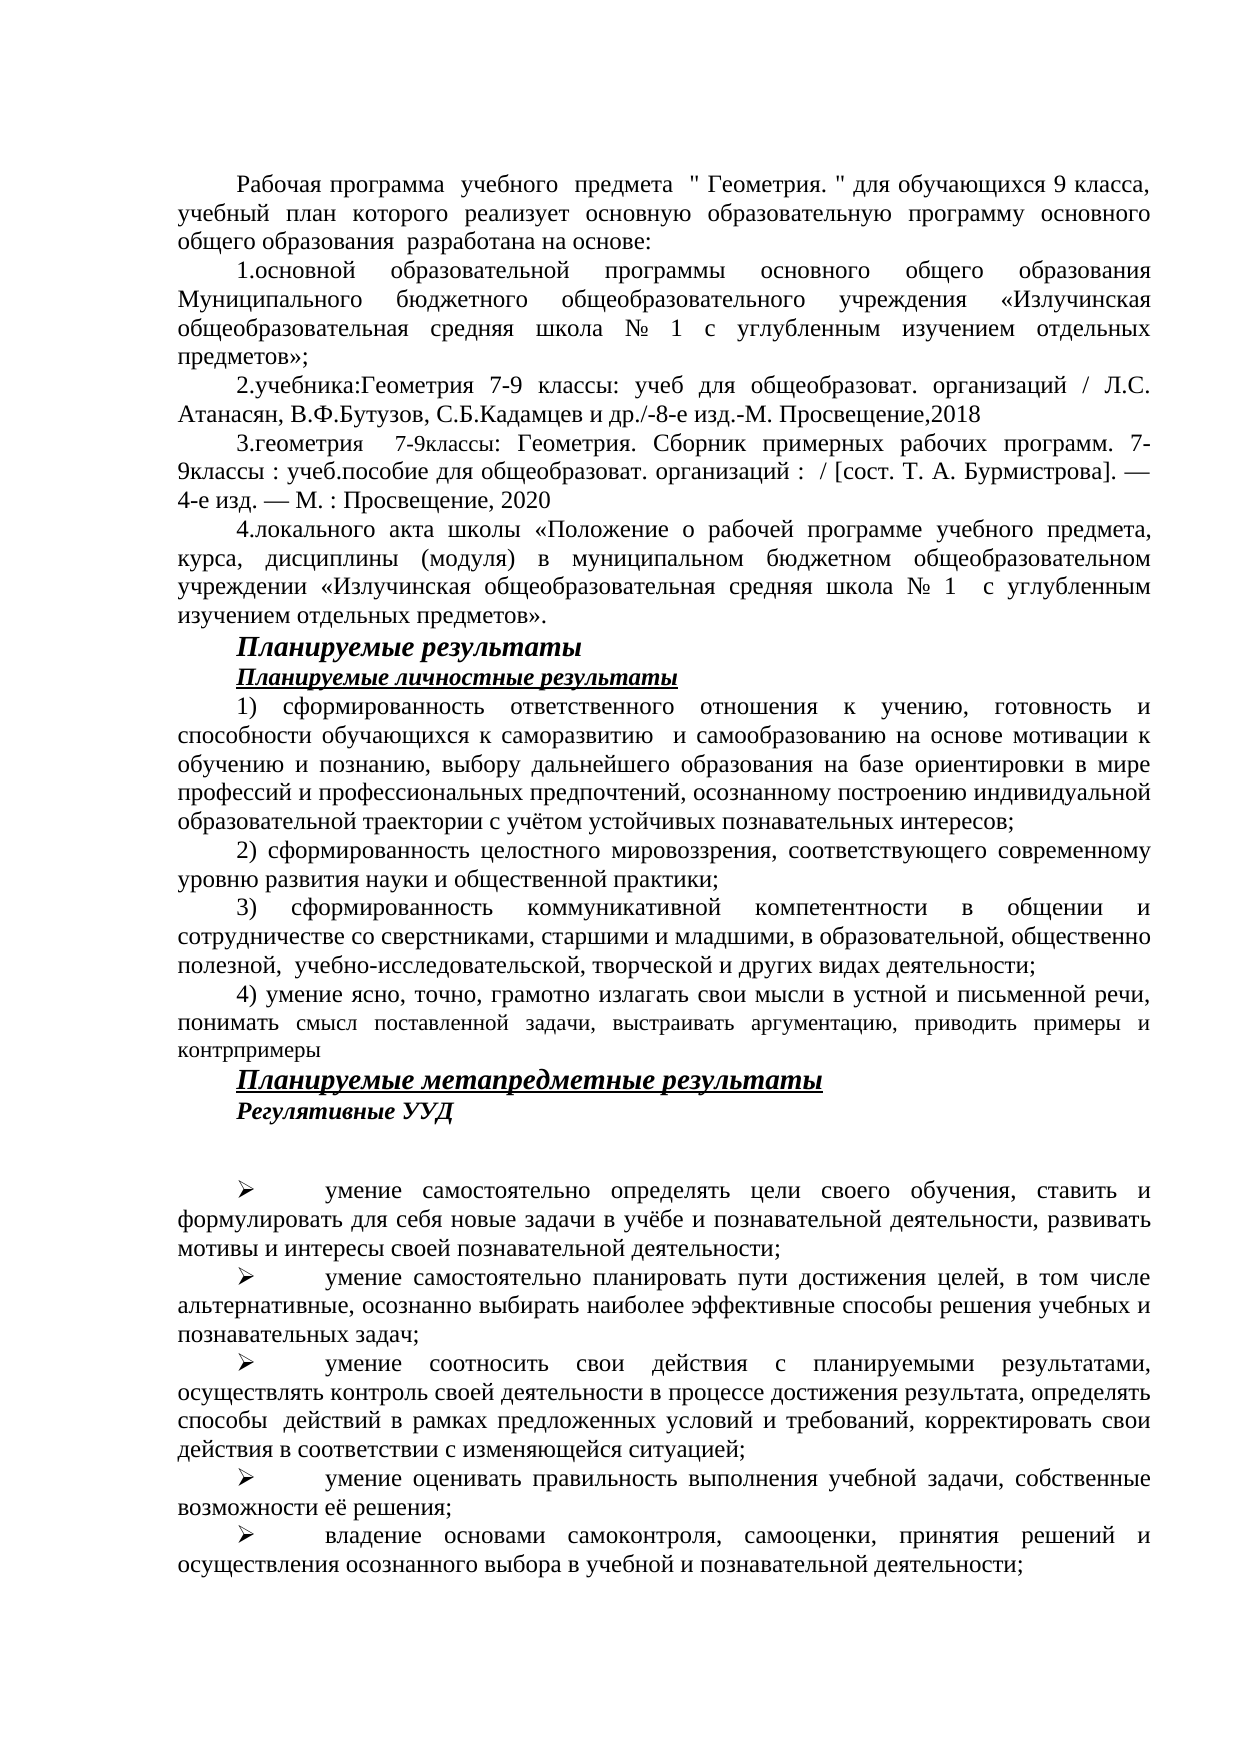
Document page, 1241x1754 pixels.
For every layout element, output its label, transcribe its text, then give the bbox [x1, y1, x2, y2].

text 1) сформированность ответственного отношения к учению, готовность и способности обучающихся к саморазвитию и самообразованию на основе мотивации к обучению и познанию, выбору дальнейшего образования на базе ориентировки в мире профессий и профессиональных предпочтений, осознанному построению индивидуальной образовательной траектории с учётом устойчивых познавательных интересов; [177, 691, 1152, 835]
text Рабочая программа учебного предмета " Геометрия. " для обучающихся 9 класса, учебный план которого реализует основную образовательную программу основного общего образования разработана на основе: [177, 169, 1152, 255]
list умение самостоятельно определять цели своего обучения, ставить и формулировать для себя новые задачи в учёбе и познавательной деятельности, развивать мотивы и интересы своей познавательной деятельности; [177, 1176, 1152, 1262]
text 2.учебника:Геометрия 7-9 классы: учеб для общеобразоват. организаций / Л.С. Атанасян, В.Ф.Бутузов, С.Б.Кадамцев и др./-8-е изд.-М. Просвещение,2018 [177, 370, 1152, 428]
list умение самостоятельно планировать пути достижения целей, в том числе альтернативные, осознанно выбирать наиболее эффективные способы решения учебных и познавательных задач; [177, 1262, 1152, 1348]
text 3.геометрия 7-9классы: Геометрия. Сборник примерных рабочих программ. 7-9классы : учеб.пособие для общеобразоват. организаций : / [сост. Т. А. Бурмистрова]. — 4-е изд. — М. : Просвещение, 2020 [177, 428, 1152, 514]
text Регулятивные УУД [177, 1096, 1152, 1125]
text 1.основной образовательной программы основного общего образования Муниципального бюджетного общеобразовательного учреждения «Излучинская общеобразовательная средняя школа № 1 с углубленным изучением отдельных предметов»; [177, 255, 1152, 370]
text Планируемые личностные результаты [177, 662, 1152, 691]
text 4) умение ясно, точно, грамотно излагать свои мысли в устной и письменной речи, понимать смысл поставленной задачи, выстраивать аргументацию, приводить примеры и контрпримеры [177, 979, 1152, 1062]
list 4.локального акта школы «Положение о рабочей программе учебного предмета, курса, дисциплины (модуля) в муниципальном бюджетном общеобразовательном учреждении «Излучинская общеобразовательная средняя школа № 1 с углубленным изучением отдельных предметов». [177, 514, 1152, 629]
list умение оценивать правильность выполнения учебной задачи, собственные возможности её решения; [177, 1463, 1152, 1521]
text 3) сформированность коммуникативной компетентности в общении и сотрудничестве со сверстниками, старшими и младшими, в образовательной, общественно полезной, учебно-исследовательской, творческой и других видах деятельности; [177, 892, 1152, 979]
text Планируемые результаты [177, 629, 1152, 662]
text Планируемые метапредметные результаты [177, 1062, 1152, 1096]
text 2) сформированность целостного мировоззрения, соответствующего современному уровню развития науки и общественной практики; [177, 835, 1152, 892]
list умение соотносить свои действия с планируемыми результатами, осуществлять контроль своей деятельности в процессе достижения результата, определять способы действий в рамках предложенных условий и требований, корректировать свои действия в соответствии с изменяющейся ситуацией; [177, 1348, 1152, 1463]
list владение основами самоконтроля, самооценки, принятия решений и осуществления осознанного выбора в учебной и познавательной деятельности; [177, 1521, 1152, 1578]
